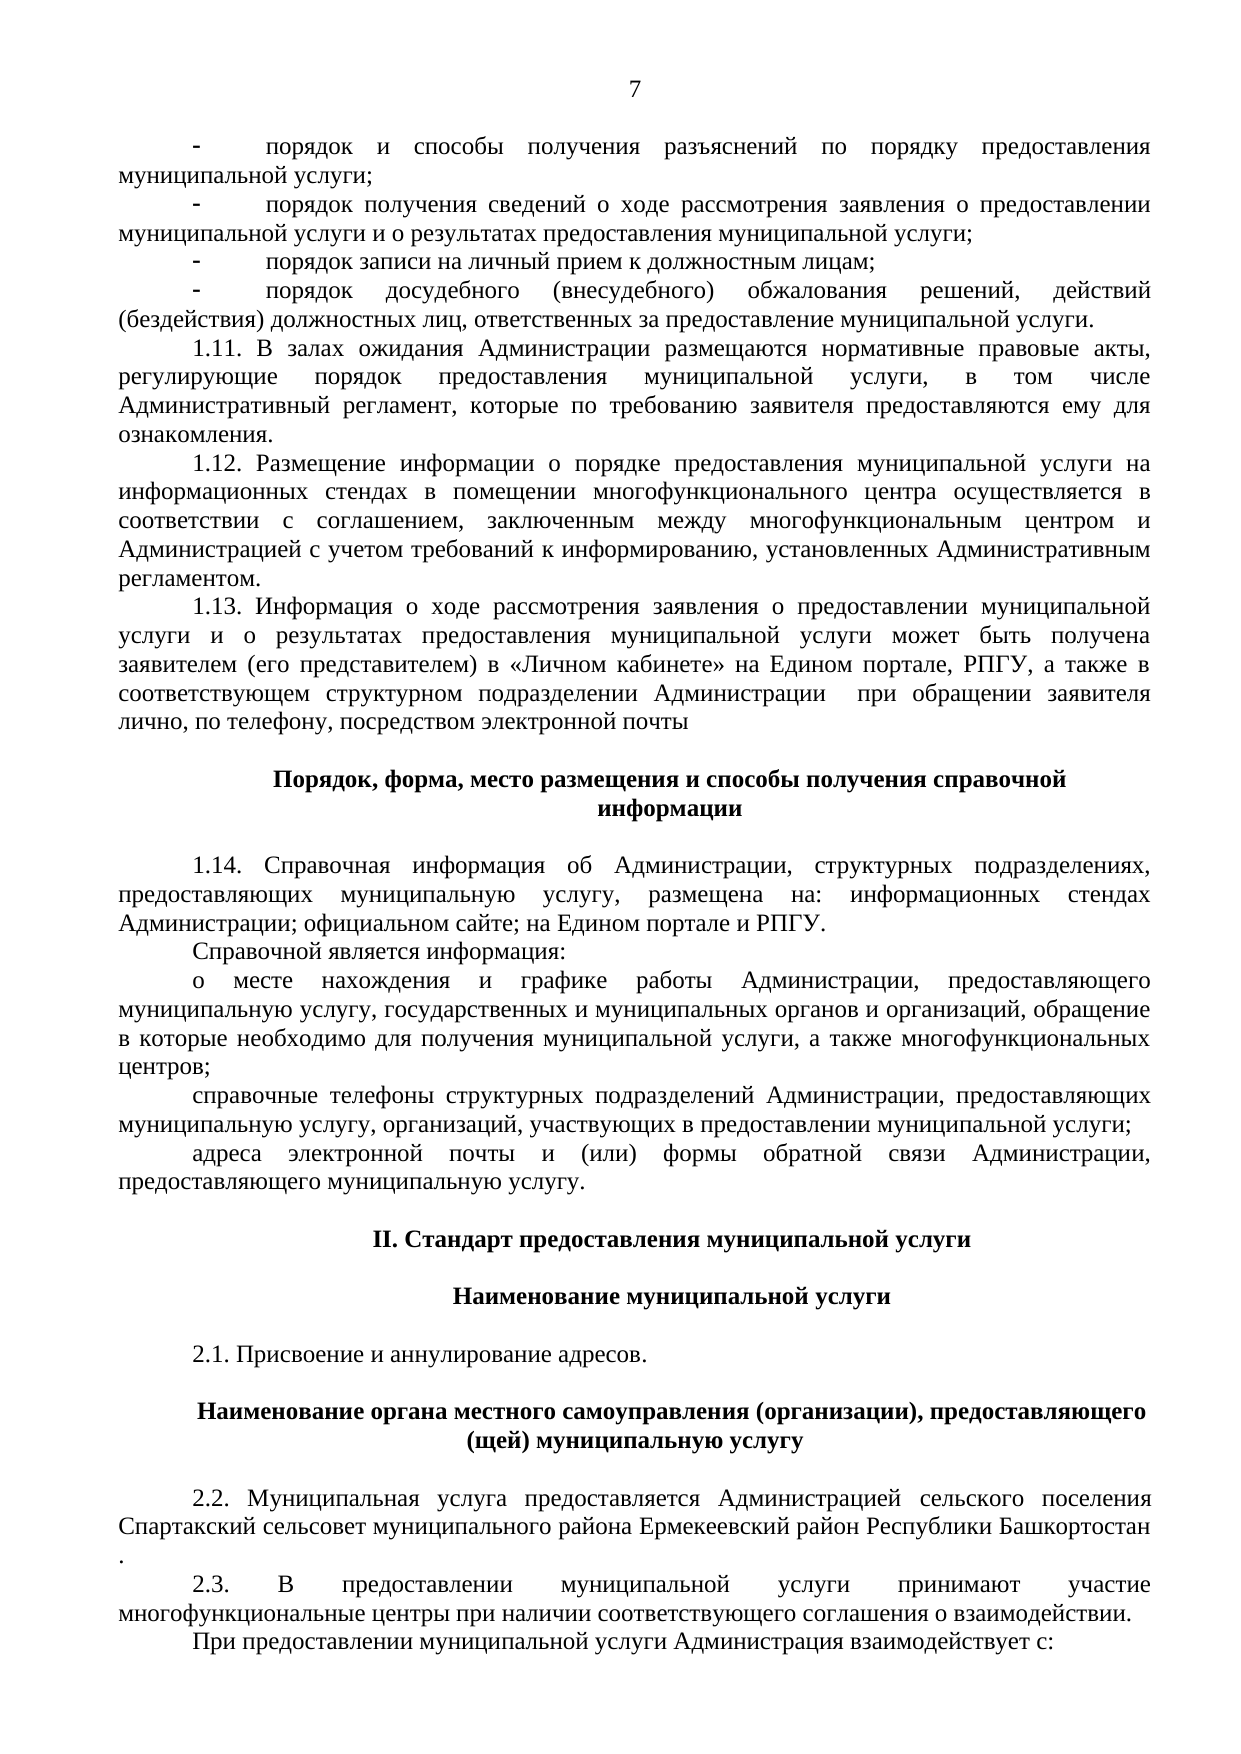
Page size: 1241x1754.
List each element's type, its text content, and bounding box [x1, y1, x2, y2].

list порядок записи на личный прием к должностным лицам; [118, 246, 1152, 275]
text При предоставлении муниципальной услуги Администрация взаимодействует с: [118, 1626, 1152, 1655]
text 1.12. Размещение информации о порядке предоставления муниципальной услуги на информационных стендах в помещении многофункционального центра осуществляется в соответствии с соглашением, заключенным между многофункциональным центром и Администрацией с учетом требований к информированию, установленных Административным регламентом. [118, 448, 1152, 591]
text Наименование муниципальной услуги [118, 1281, 1152, 1310]
list порядок и способы получения разъяснений по порядку предоставления муниципальной услуги; [118, 131, 1152, 189]
text Наименование органа местного самоуправления (организации), предоставляющего (щей) муниципальную услугу [118, 1396, 1152, 1454]
text 2.2. Муниципальная услуга предоставляется Администрацией сельского поселения Спартакский сельсовет муниципального района Ермекеевский район Республики Башкортостан . [118, 1483, 1152, 1569]
list порядок досудебного (внесудебного) обжалования решений, действий (бездействия) должностных лиц, ответственных за предоставление муниципальной услуги. [118, 275, 1152, 333]
text 1.11. В залах ожидания Администрации размещаются нормативные правовые акты, регулирующие порядок предоставления муниципальной услуги, в том числе Административный регламент, которые по требованию заявителя предоставляются ему для ознакомления. [118, 333, 1152, 448]
text 2.3. В предоставлении муниципальной услуги принимают участие многофункциональные центры при наличии соответствующего соглашения о взаимодействии. [118, 1569, 1152, 1626]
text о месте нахождения и графике работы Администрации, предоставляющего муниципальную услугу, государственных и муниципальных органов и организаций, обращение в которые необходимо для получения муниципальной услуги, а также многофункциональных центров; [118, 965, 1152, 1080]
text 1.14. Справочная информация об Администрации, структурных подразделениях, предоставляющих муниципальную услугу, размещена на: информационных стендах Администрации; официальном сайте; на Едином портале и РПГУ. [118, 850, 1152, 936]
text Порядок, форма, место размещения и способы получения справочной информации [270, 764, 1069, 821]
text Справочной является информация: [118, 936, 1152, 965]
text II. Стандарт предоставления муниципальной услуги [118, 1224, 1152, 1253]
text 1.13. Информация о ходе рассмотрения заявления о предоставлении муниципальной услуги и о результатах предоставления муниципальной услуги может быть получена заявителем (его представителем) в «Личном кабинете» на Едином портале, РПГУ, а также в соответствующем структурном подразделении Администрации при обращении заявителя лично, по телефону, посредством электронной почты [118, 591, 1152, 735]
text адреса электронной почты и (или) формы обратной связи Администрации, предоставляющего муниципальную услугу. [118, 1138, 1152, 1195]
text 2.1. Присвоение и аннулирование адресов. [118, 1339, 1152, 1368]
list порядок получения сведений о ходе рассмотрения заявления о предоставлении муниципальной услуги и о результатах предоставления муниципальной услуги; [118, 189, 1152, 246]
text справочные телефоны структурных подразделений Администрации, предоставляющих муниципальную услугу, организаций, участвующих в предоставлении муниципальной услуги; [118, 1080, 1152, 1138]
